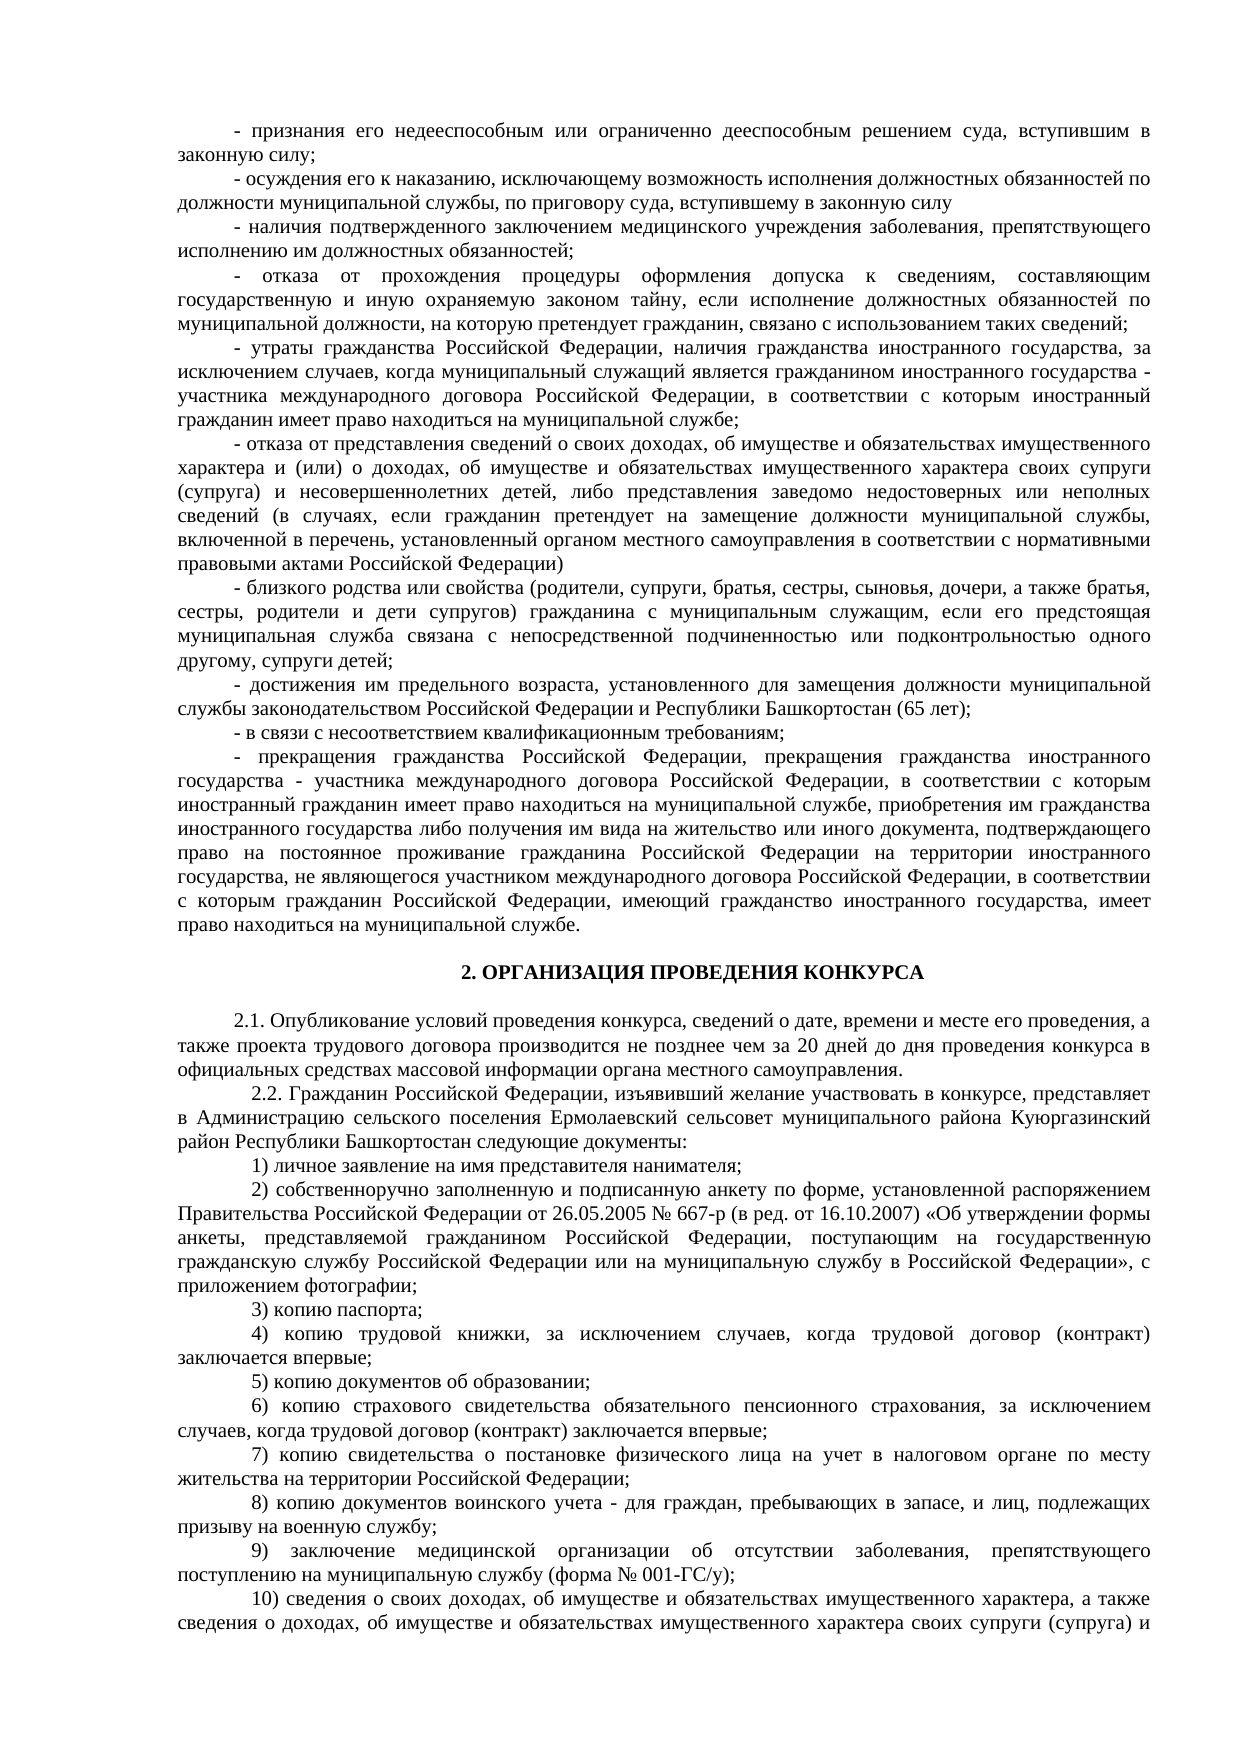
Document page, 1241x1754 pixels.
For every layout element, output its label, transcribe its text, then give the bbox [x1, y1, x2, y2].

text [177, 1586, 1152, 1634]
text 9) заключение медицинской организации об отсутствии заболевания, препятствующего поступлению на муниципальную службу (форма № 001-ГС/у); [177, 1538, 1152, 1586]
text 2) собственноручно заполненную и подписанную анкету по форме, установленной распоряжением Правительства Российской Федерации от 26.05.2005 № 667-р (в ред. от 16.10.2007) «Об утверждении формы анкеты, представляемой гражданином Российской Федерации, поступающим на государственную гражданскую службу Российской Федерации или на муниципальную службу в Российской Федерации», с приложением фотографии; [177, 1177, 1152, 1297]
text 2.2. Гражданин Российской Федерации, изъявивший желание участвовать в конкурсе, представляет в Администрацию сельского поселения Ермолаевский сельсовет муниципального района Куюргазинский район Республики Башкортостан следующие документы: [177, 1081, 1152, 1153]
text - достижения им предельного возраста, установленного для замещения должности муниципальной службы законодательством Российской Федерации и Республики Башкортостан (65 лет); [177, 672, 1152, 720]
text - в связи с несоответствием квалификационным требованиям; [177, 720, 1152, 744]
text 4) копию трудовой книжки, за исключением случаев, когда трудовой договор (контракт) заключается впервые; [177, 1321, 1152, 1369]
text 6) копию страхового свидетельства обязательного пенсионного страхования, за исключением случаев, когда трудовой договор (контракт) заключается впервые; [177, 1393, 1152, 1442]
text 3) копию паспорта; [177, 1297, 1152, 1321]
text - признания его недееспособным или ограниченно дееспособным решением суда, вступившим в законную силу; [177, 118, 1152, 166]
text 2.1. Опубликование условий проведения конкурса, сведений о дате, времени и месте его проведения, а также проекта трудового договора производится не позднее чем за 20 дней до дня проведения конкурса в официальных средствах массовой информации органа местного самоуправления. [177, 1008, 1152, 1081]
text - утраты гражданства Российской Федерации, наличия гражданства иностранного государства, за исключением случаев, когда муниципальный служащий является гражданином иностранного государства - участника международного договора Российской Федерации, в соответствии с которым иностранный гражданин имеет право находиться на муниципальной службе; [177, 335, 1152, 431]
text - прекращения гражданства Российской Федерации, прекращения гражданства иностранного государства - участника международного договора Российской Федерации, в соответствии с которым иностранный гражданин имеет право находиться на муниципальной службе, приобретения им гражданства иностранного государства либо получения им вида на жительство или иного документа, подтверждающего право на постоянное проживание гражданина Российской Федерации на территории иностранного государства, не являющегося участником международного договора Российской Федерации, в соответствии с которым гражданин Российской Федерации, имеющий гражданство иностранного государства, имеет право находиться на муниципальной службе. [177, 744, 1152, 936]
text 2. ОРГАНИЗАЦИЯ ПРОВЕДЕНИЯ КОНКУРСА [177, 960, 1152, 984]
text 7) копию свидетельства о постановке физического лица на учет в налоговом органе по месту жительства на территории Российской Федерации; [177, 1442, 1152, 1490]
text 1) личное заявление на имя представителя нанимателя; [177, 1153, 1152, 1177]
text - близкого родства или свойства (родители, супруги, братья, сестры, сыновья, дочери, а также братья, сестры, родители и дети супругов) гражданина с муниципальным служащим, если его предстоящая муниципальная служба связана с непосредственной подчиненностью или подконтрольностью одного другому, супруги детей; [177, 575, 1152, 672]
text - отказа от представления сведений о своих доходах, об имуществе и обязательствах имущественного характера и (или) о доходах, об имуществе и обязательствах имущественного характера своих супруги (супруга) и несовершеннолетних детей, либо представления заведомо недостоверных или неполных сведений (в случаях, если гражданин претендует на замещение должности муниципальной службы, включенной в перечень, установленный органом местного самоуправления в соответствии с нормативными правовыми актами Российской Федерации) [177, 431, 1152, 575]
text - осуждения его к наказанию, исключающему возможность исполнения должностных обязанностей по должности муниципальной службы, по приговору суда, вступившему в законную силу [177, 166, 1152, 214]
text - наличия подтвержденного заключением медицинского учреждения заболевания, препятствующего исполнению им должностных обязанностей; [177, 214, 1152, 262]
text - отказа от прохождения процедуры оформления допуска к сведениям, составляющим государственную и иную охраняемую законом тайну, если исполнение должностных обязанностей по муниципальной должности, на которую претендует гражданин, связано с использованием таких сведений; [177, 262, 1152, 335]
text 8) копию документов воинского учета - для граждан, пребывающих в запасе, и лиц, подлежащих призыву на военную службу; [177, 1490, 1152, 1538]
text 5) копию документов об образовании; [177, 1369, 1152, 1393]
